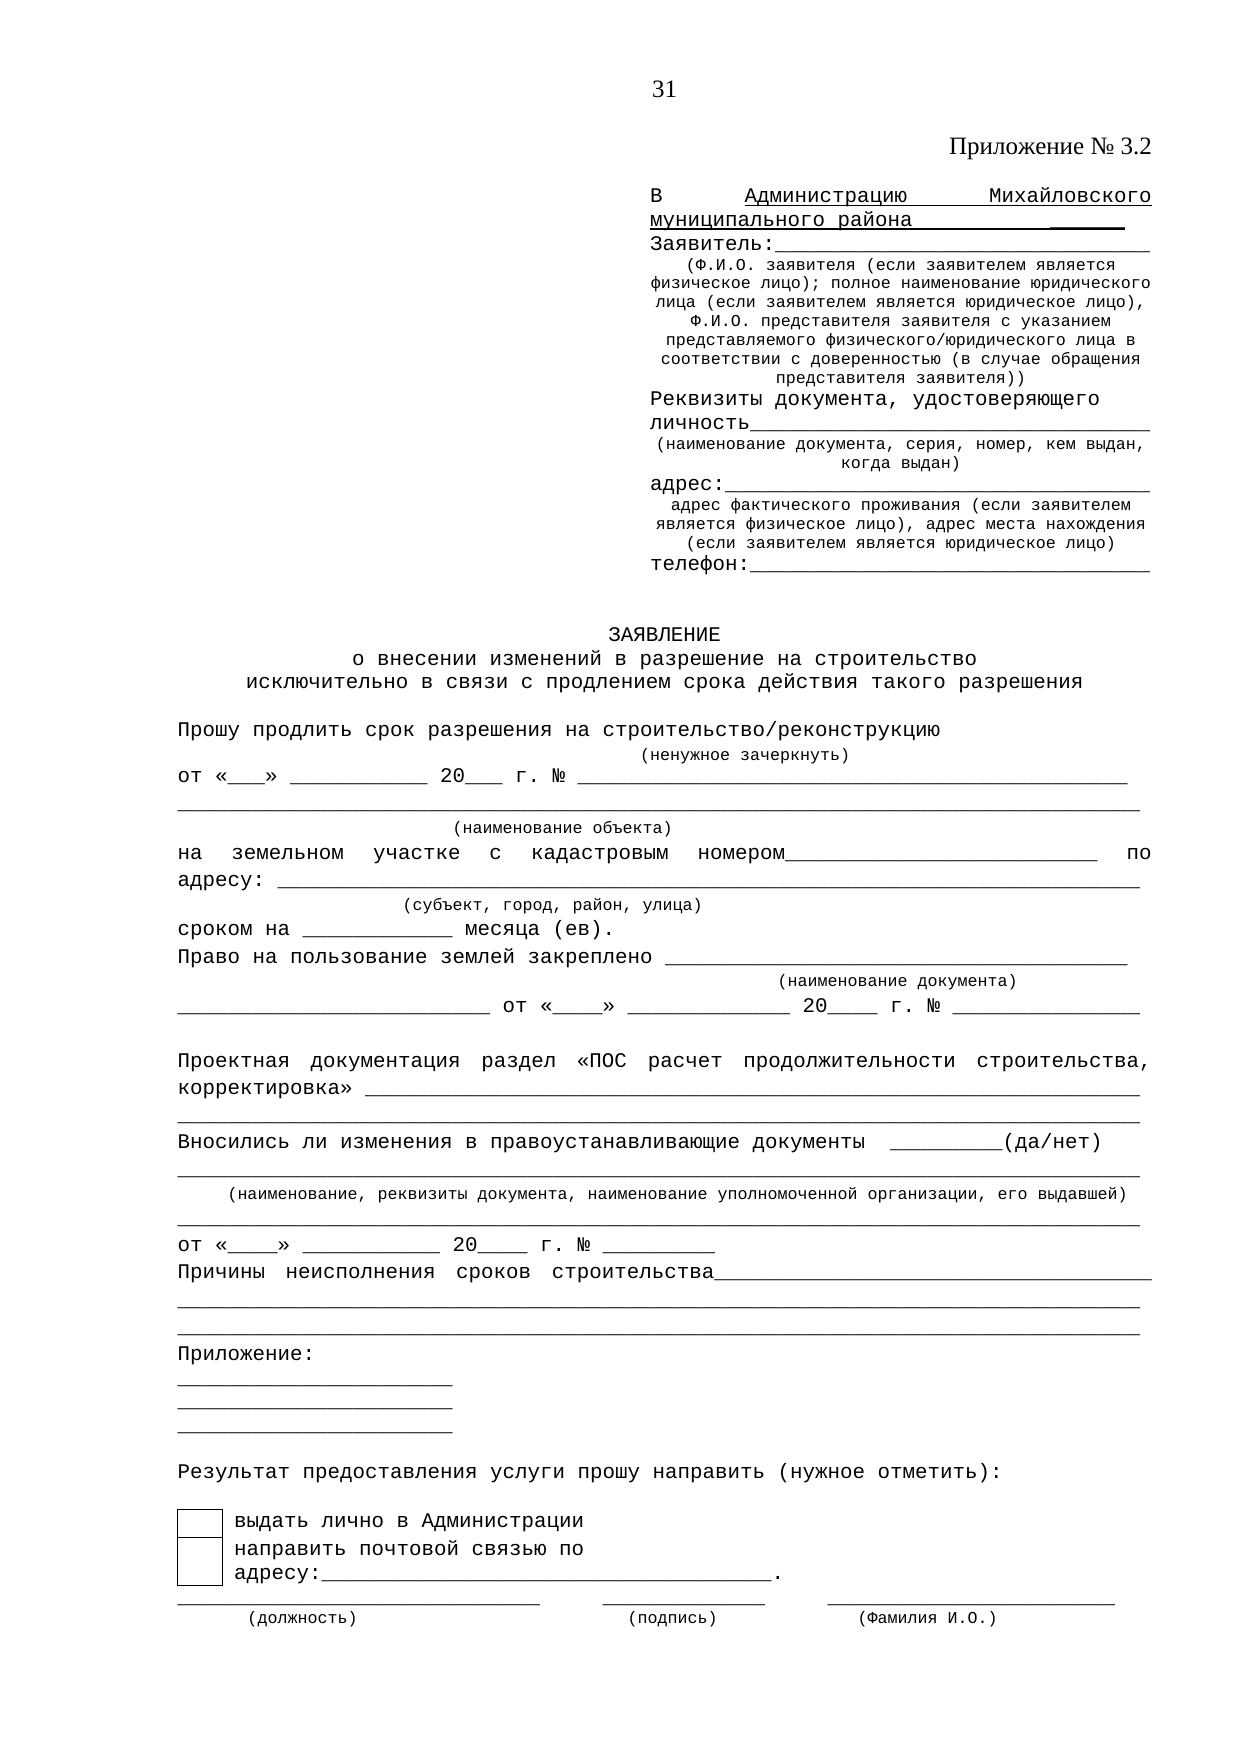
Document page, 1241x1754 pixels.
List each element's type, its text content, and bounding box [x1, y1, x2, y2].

text адрес фактического проживания (если заявителем является физическое лицо), адрес места нахождения (если заявителем является юридическое лицо) [650, 497, 1152, 553]
table_cell направить почтовой связью по адресу:____________________________________. [223, 1537, 1152, 1585]
text _________________________ от «____» _____________ 20____ г. № _______________ [177, 995, 1152, 1019]
table_header [178, 1510, 222, 1537]
text _____________________________________________________________________________ [177, 1104, 1152, 1128]
text ______________________ [177, 1414, 1152, 1438]
text на земельном участке с кадастровым номером_________________________ по адресу: _____________________________________________________________________ [177, 842, 1152, 892]
text (наименование, реквизиты документа, наименование уполномоченной организации, его выдавшей) [177, 1186, 1152, 1204]
text ЗАЯВЛЕНИЕ [177, 624, 1152, 648]
text Прошу продлить срок разрешения на строительство/реконструкцию [177, 719, 1152, 742]
table_header выдать лично в Администрации [223, 1509, 1152, 1537]
text ______________________ [177, 1390, 1152, 1414]
text исключительно в связи с продлением срока действия такого разрешения [177, 672, 1152, 695]
text Заявитель:______________________________ [650, 232, 1152, 256]
text от «____» ___________ 20____ г. № _________ [177, 1234, 1152, 1258]
text Право на пользование землей закреплено _____________________________________ [177, 946, 1152, 969]
text (должность) (подпись) (Фамилия И.О.) [177, 1610, 1152, 1629]
text (наименование объекта) [177, 819, 1152, 838]
text (ненужное зачеркнуть) [177, 746, 1152, 765]
text о внесении изменений в разрешение на строительство [177, 648, 1152, 672]
text адрес:__________________________________ [650, 473, 1152, 497]
text (наименование документа, серия, номер, кем выдан, когда выдан) [650, 435, 1152, 473]
text (субъект, город, район, улица) [177, 896, 1152, 915]
text _____________________________________________________________________________ [177, 1158, 1152, 1182]
text Реквизиты документа, удостоверяющего личность________________________________ [650, 388, 1152, 435]
text _____________________________________________________________________________ [177, 792, 1152, 816]
text Проектная документация раздел «ПОС расчет продолжительности строительства, корректировка» ______________________________________________________________ [177, 1049, 1152, 1100]
text сроком на ____________ месяца (ев). [177, 918, 1152, 942]
text Вносились ли изменения в правоустанавливающие документы _________(да/нет) [177, 1131, 1152, 1155]
text ______________________ [177, 1367, 1152, 1390]
text Результат предоставления услуги прошу направить (нужное отметить): [177, 1461, 1152, 1485]
text (наименование документа) [177, 973, 1152, 992]
text _____________________________ _____________ _______________________ [177, 1586, 1152, 1610]
table_cell [178, 1538, 222, 1585]
text _____________________________________________________________________________ [177, 1207, 1152, 1231]
list Приложение № 3.2 [177, 131, 1152, 160]
text Причины неисполнения сроков строительства___________________________________ __________________________________________________________________________________________________________________________________________________________ [177, 1262, 1152, 1339]
text телефон:________________________________ [650, 553, 1152, 577]
text Приложение: [177, 1343, 1152, 1367]
text от «___» ___________ 20___ г. № ____________________________________________ [177, 765, 1152, 788]
text (Ф.И.О. заявителя (если заявителем является физическое лицо); полное наименование юридического лица (если заявителем является юридическое лицо), Ф.И.О. представителя заявителя с указанием представляемого физического/юридического лица в соответствии с доверенностью (в случае обращения представителя заявителя)) [650, 256, 1152, 388]
text В Администрацию Михайловского муниципального района ______ [650, 185, 1152, 232]
